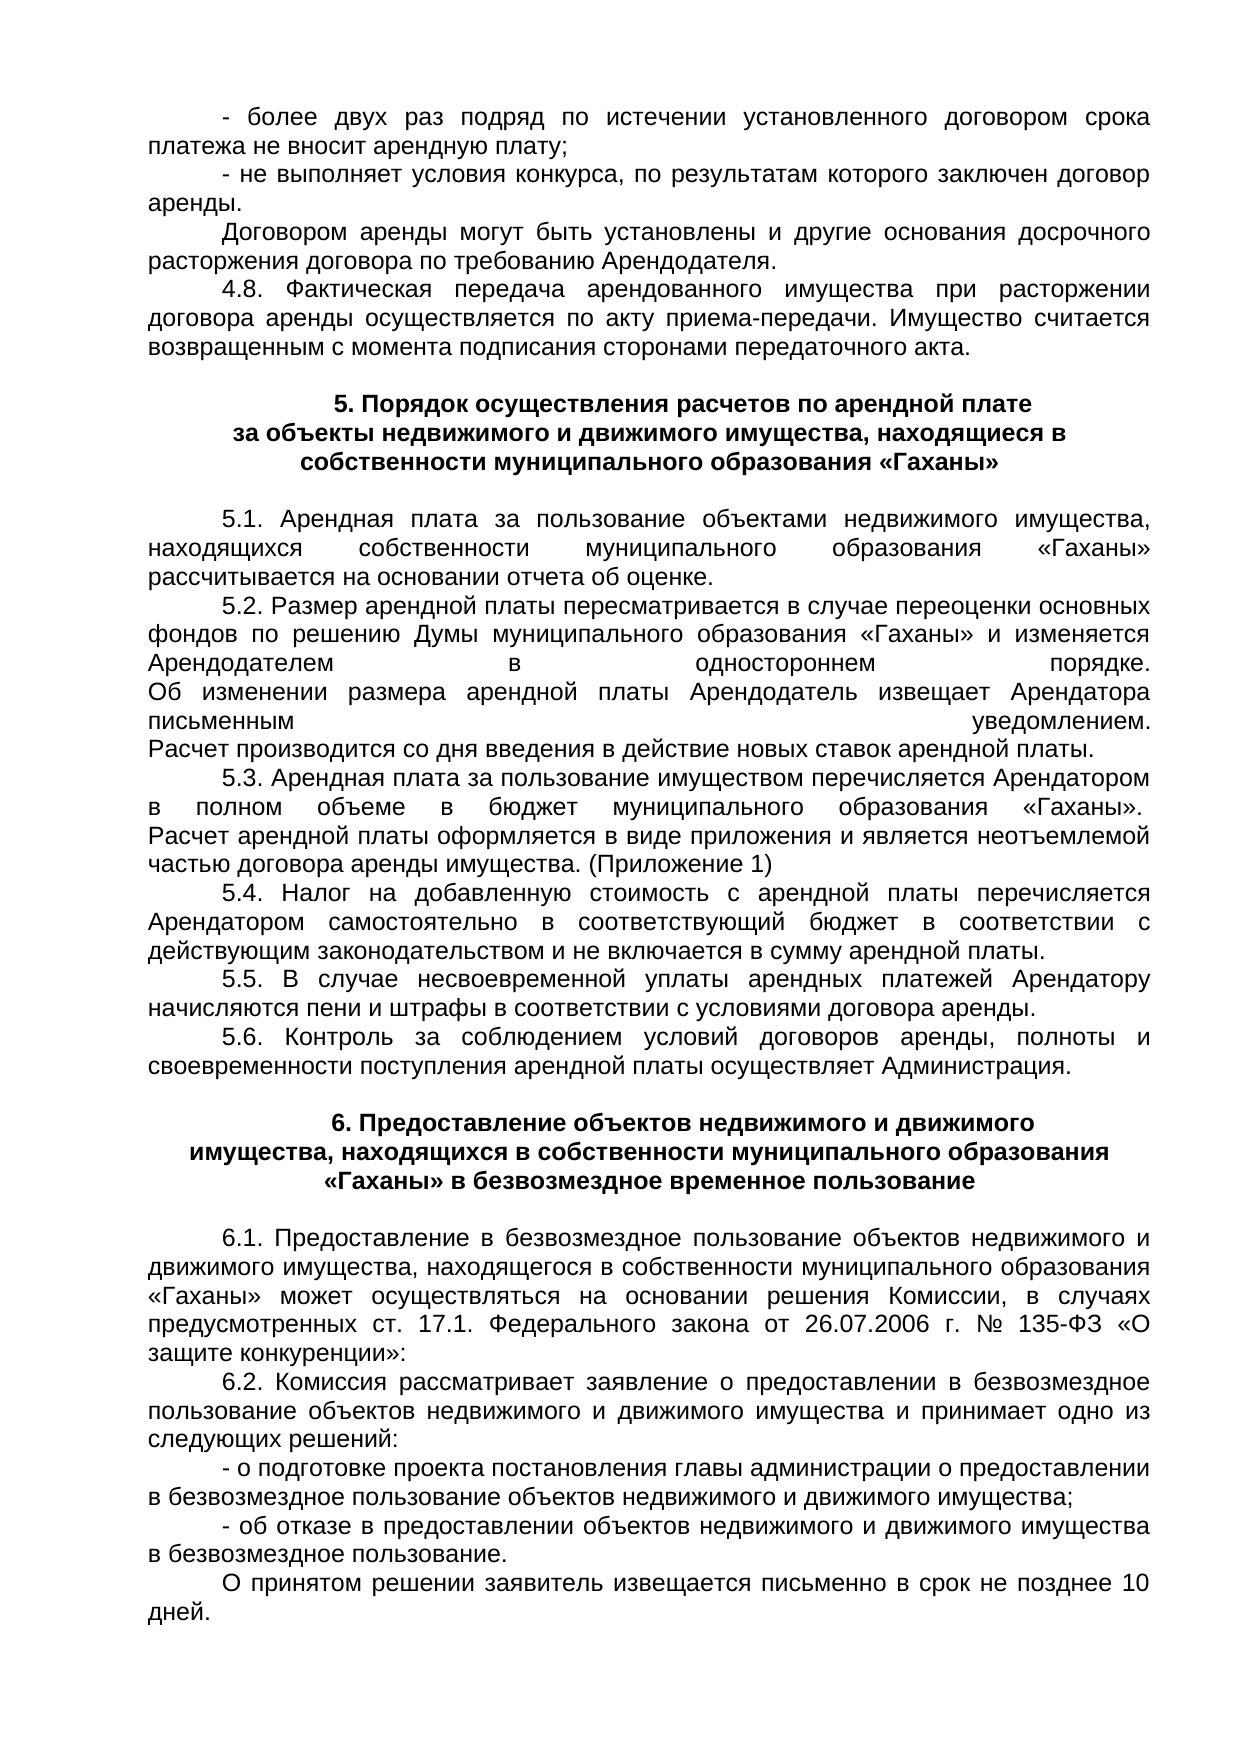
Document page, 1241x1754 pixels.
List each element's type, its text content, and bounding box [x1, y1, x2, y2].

text - об отказе в предоставлении объектов недвижимого и движимого имущества в безвозмездное пользование. [148, 1511, 1152, 1568]
text 6.2. Комиссия рассматривает заявление о предоставлении в безвозмездное пользование объектов недвижимого и движимого имущества и принимает одно из следующих решений: [148, 1367, 1152, 1453]
text 6.1. Предоставление в безвозмездное пользование объектов недвижимого и движимого имущества, находящегося в собственности муниципального образования «Гаханы» может осуществляться на основании решения Комиссии, в случаях предусмотренных ст. 17.1. Федерального закона от 26.07.2006 г. № 135-ФЗ «О защите конкуренции»: [148, 1223, 1152, 1367]
text 5.6. Контроль за соблюдением условий договоров аренды, полноты и своевременности поступления арендной платы осуществляет Администрация. [148, 1022, 1152, 1079]
text Договором аренды могут быть установлены и другие основания досрочного расторжения договора по требованию Арендодателя. [148, 217, 1152, 274]
text 5.2. Размер арендной платы пересматривается в случае переоценки основных фондов по решению Думы муниципального образования «Гаханы» и изменяется Арендодателем в одностороннем порядке. Об изменении размера арендной платы Арендодатель извещает Арендатора письменным уведомлением. Расчет производится со дня введения в действие новых ставок арендной платы. [148, 591, 1152, 763]
text 5. Порядок осуществления расчетов по арендной плате за объекты недвижимого и движимого имущества, находящиеся в собственности муниципального образования «Гаханы» [148, 389, 1152, 476]
text - не выполняет условия конкурса, по результатам которого заключен договор аренды. [148, 159, 1152, 217]
text - более двух раз подряд по истечении установленного договором срока платежа не вносит арендную плату; [148, 102, 1152, 159]
text 4.8. Фактическая передача арендованного имущества при расторжении договора аренды осуществляется по акту приема-передачи. Имущество считается возвращенным с момента подписания сторонами передаточного акта. [148, 274, 1152, 361]
text 5.1. Арендная плата за пользование объектами недвижимого имущества, находящихся собственности муниципального образования «Гаханы» рассчитывается на основании отчета об оценке. [148, 504, 1152, 591]
text О принятом решении заявитель извещается письменно в срок не позднее 10 дней. [148, 1568, 1152, 1626]
text 5.3. Арендная плата за пользование имуществом перечисляется Арендатором в полном объеме в бюджет муниципального образования «Гаханы». Расчет арендной платы оформляется в виде приложения и является неотъемлемой частью договора аренды имущества. (Приложение 1) [148, 763, 1152, 878]
text 5.4. Налог на добавленную стоимость с арендной платы перечисляется Арендатором самостоятельно в соответствующий бюджет в соответствии с действующим законодательством и не включается в сумму арендной платы. [148, 878, 1152, 964]
text 5.5. В случае несвоевременной уплаты арендных платежей Арендатору начисляются пени и штрафы в соответствии с условиями договора аренды. [148, 964, 1152, 1022]
text 6. Предоставление объектов недвижимого и движимого имущества, находящихся в собственности муниципального образования «Гаханы» в безвозмездное временное пользование [148, 1108, 1152, 1194]
text - о подготовке проекта постановления главы администрации о предоставлении в безвозмездное пользование объектов недвижимого и движимого имущества; [148, 1453, 1152, 1511]
